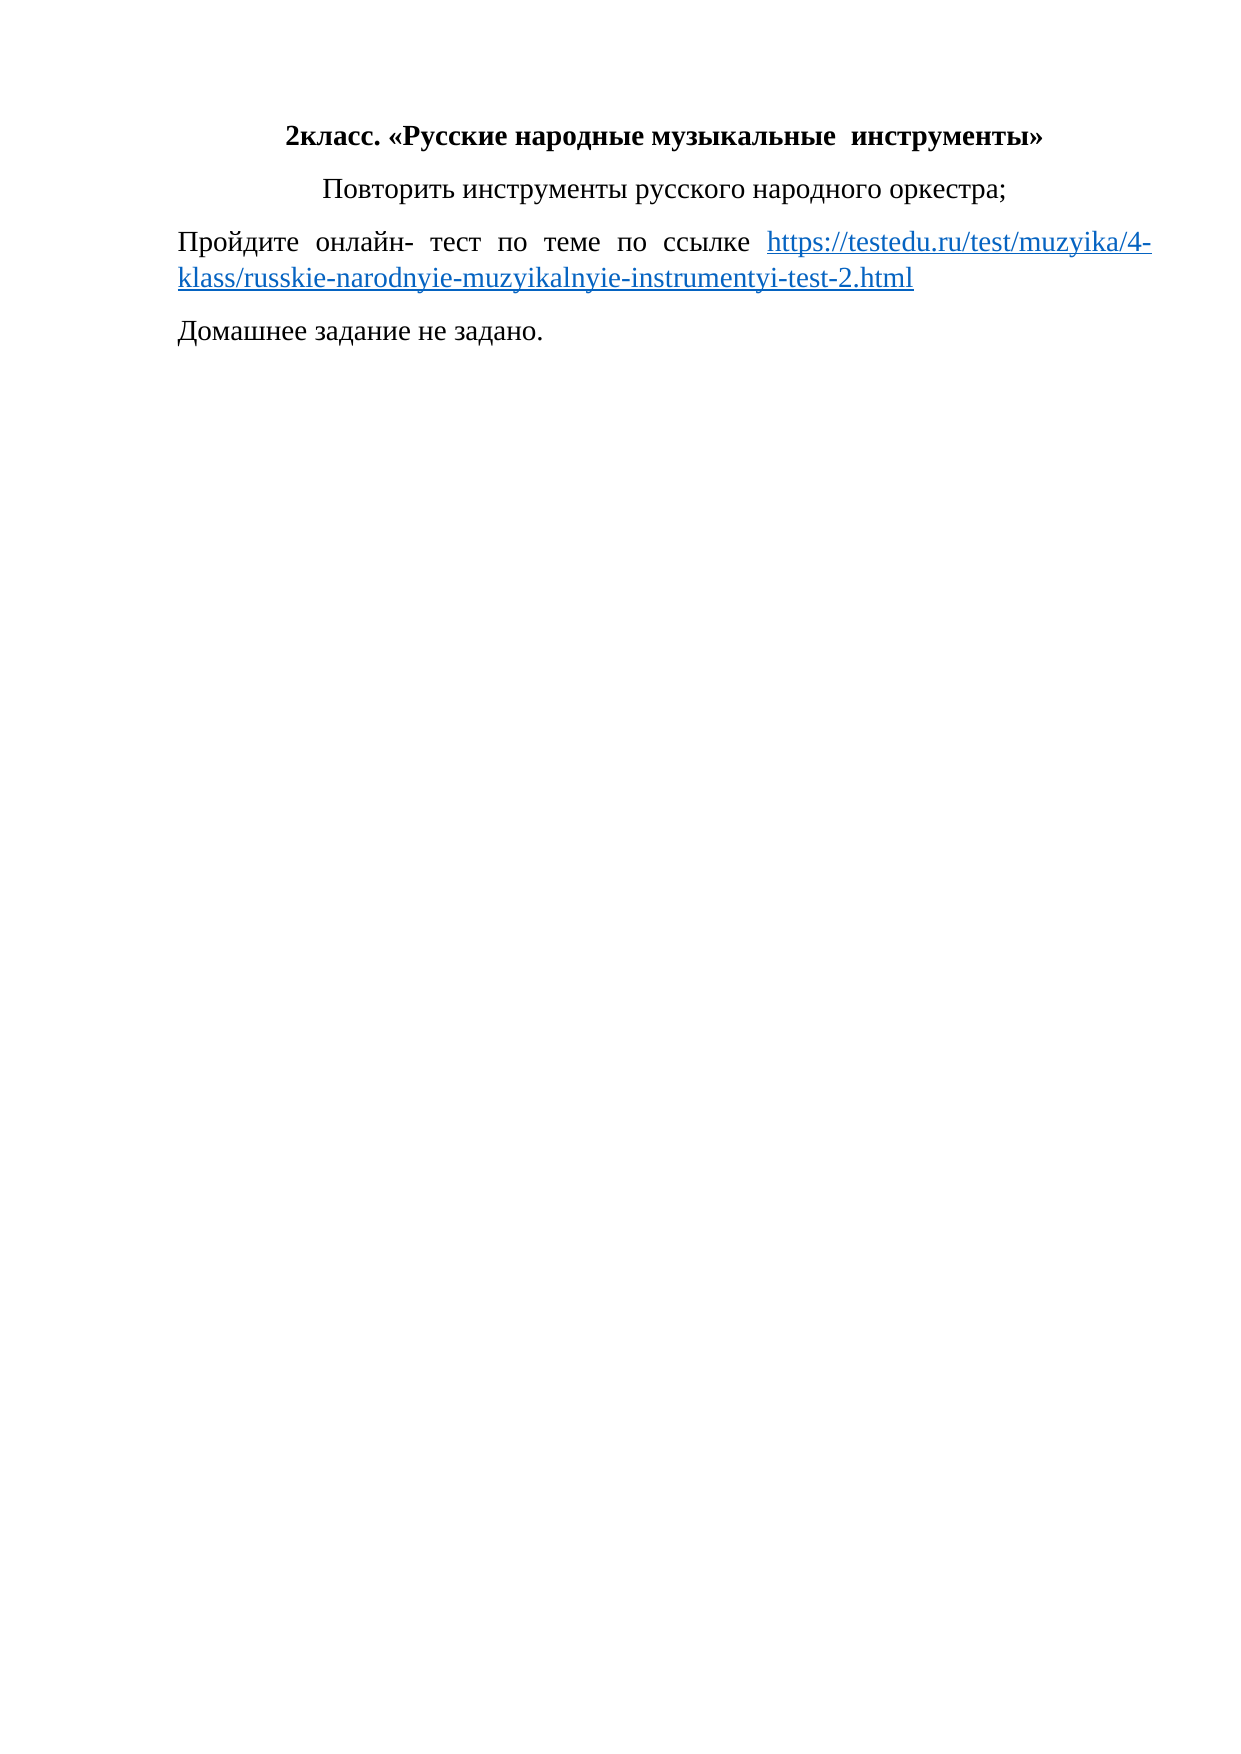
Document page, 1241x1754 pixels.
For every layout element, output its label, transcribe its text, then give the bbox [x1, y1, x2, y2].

text Домашнее задание не задано. [177, 313, 1152, 346]
text Пройдите онлайн- тест по теме по ссылке https://testedu.ru/test/muzyika/4-klass/russkie-narodnyie-muzyikalnyie-instrumentyi-test-2.html [177, 224, 1152, 293]
text Повторить инструменты русского народного оркестра; [177, 171, 1152, 204]
text 2класс. «Русские народные музыкальные инструменты» [177, 118, 1152, 152]
